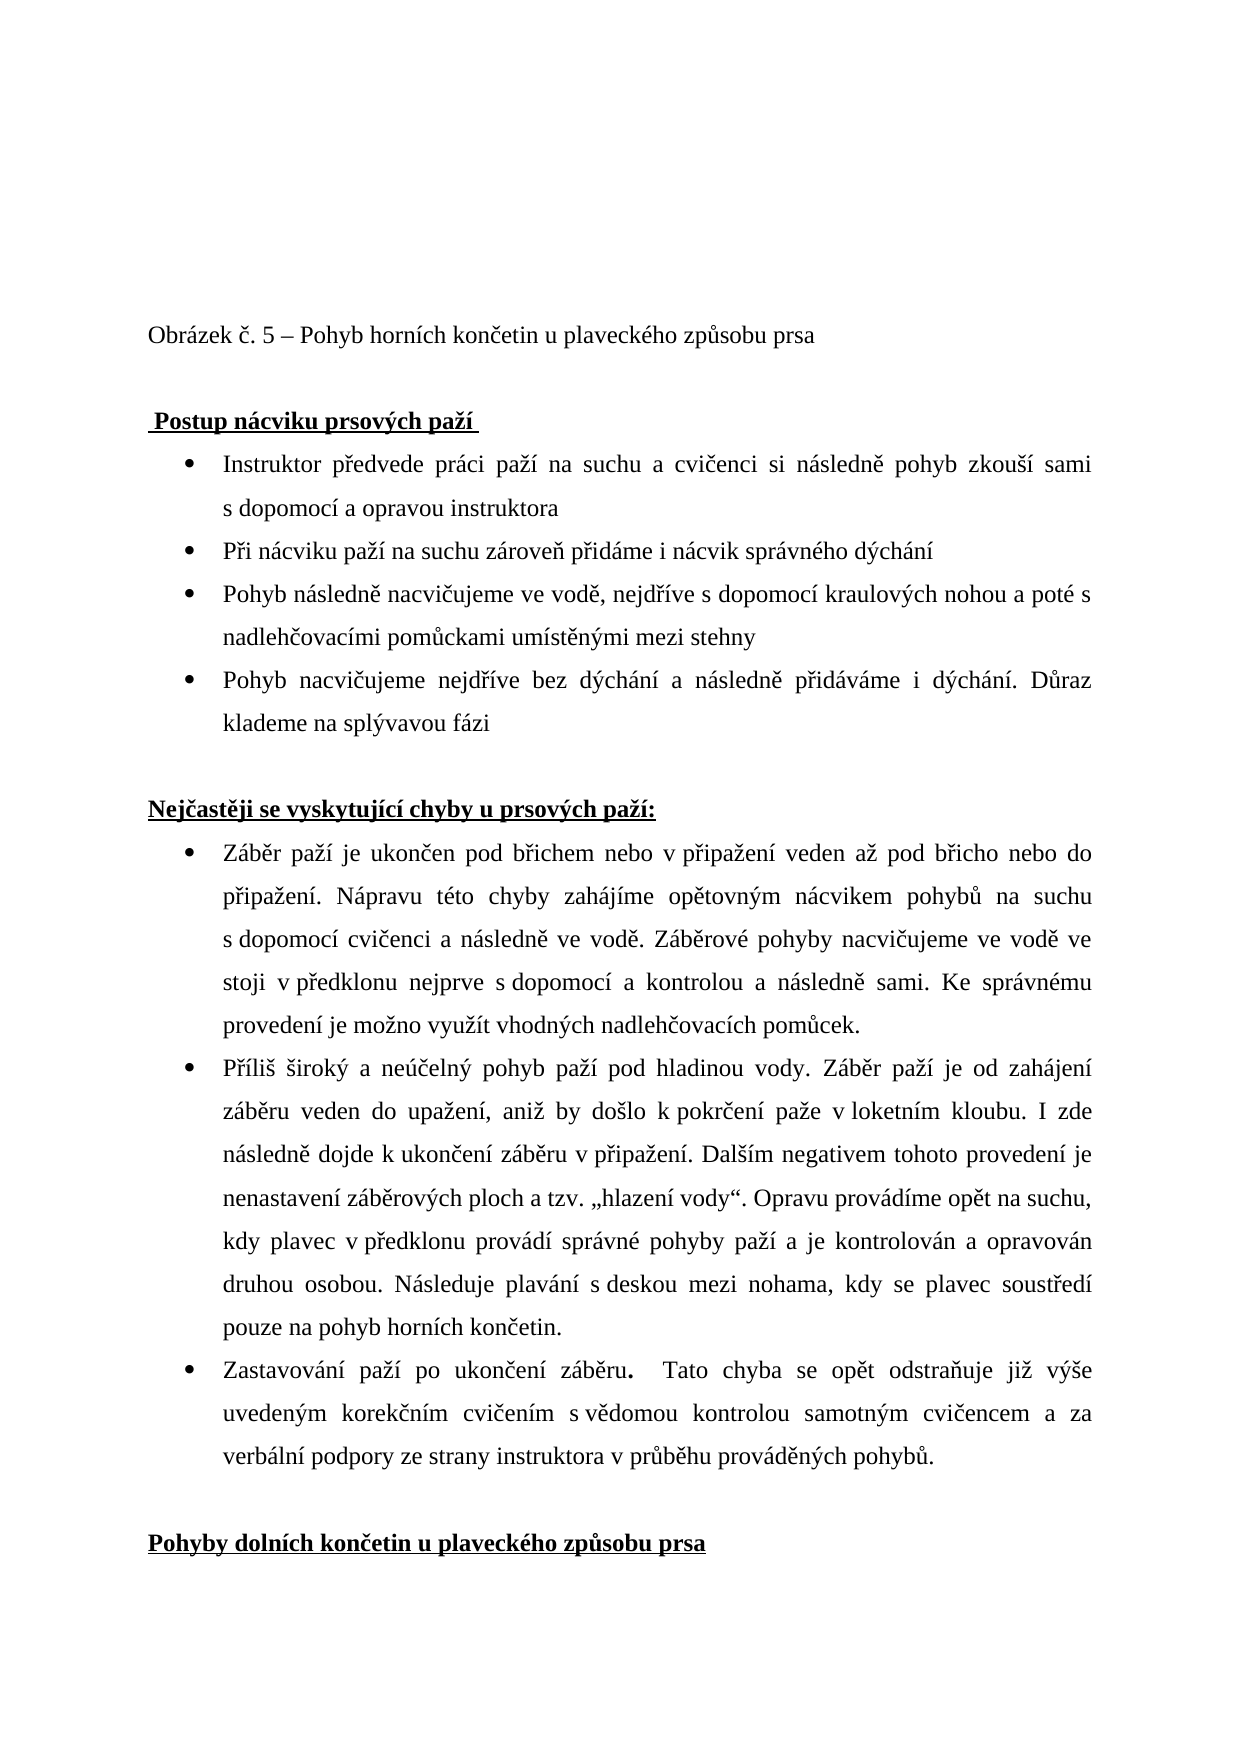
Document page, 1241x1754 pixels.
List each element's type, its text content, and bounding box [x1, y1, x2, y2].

list Obrázek č. 5 – Pohyb horních končetin u plaveckého způsobu prsa [148, 320, 1093, 349]
list Postup nácviku prsových paží [148, 406, 1093, 435]
list Zastavování paží po ukončení záběru. Tato chyba se opět odstraňuje již výše uvedeným korekčním cvičením s vědomou kontrolou samotným cvičencem a za verbální podpory ze strany instruktora v průběhu prováděných pohybů. [185, 1355, 1093, 1470]
list Pohyb nacvičujeme nejdříve bez dýchání a následně přidáváme i dýchání. Důraz klademe na splývavou fázi [185, 665, 1093, 737]
list Při nácviku paží na suchu zároveň přidáme i nácvik správného dýchání [185, 536, 1093, 564]
list Nejčastěji se vyskytující chyby u prsových paží: [148, 794, 1093, 823]
list Záběr paží je ukončen pod břichem nebo v připažení veden až pod břicho nebo do připažení. Nápravu této chyby zahájíme opětovným nácvikem pohybů na suchu s dopomocí cvičenci a následně ve vodě. Záběrové pohyby nacvičujeme ve vodě ve stoji v předklonu nejprve s dopomocí a kontrolou a následně sami. Ke správnému provedení je možno využít vhodných nadlehčovacích pomůcek. [185, 838, 1093, 1039]
list Pohyb následně nacvičujeme ve vodě, nejdříve s dopomocí kraulových nohou a poté s nadlehčovacími pomůckami umístěnými mezi stehny [185, 579, 1093, 651]
list Instruktor předvede práci paží na suchu a cvičenci si následně pohyb zkouší sami s dopomocí a opravou instruktora [185, 449, 1093, 521]
list Pohyby dolních končetin u plaveckého způsobu prsa [148, 1528, 1093, 1556]
list Příliš široký a neúčelný pohyb paží pod hladinou vody. Záběr paží je od zahájení záběru veden do upažení, aniž by došlo k pokrčení paže v loketním kloubu. I zde následně dojde k ukončení záběru v připažení. Dalším negativem tohoto provedení je nenastavení záběrových ploch a tzv. „hlazení vody“. Opravu provádíme opět na suchu, kdy plavec v předklonu provádí správné pohyby paží a je kontrolován a opravován druhou osobou. Následuje plavání s deskou mezi nohama, kdy se plavec soustředí pouze na pohyb horních končetin. [185, 1053, 1093, 1341]
